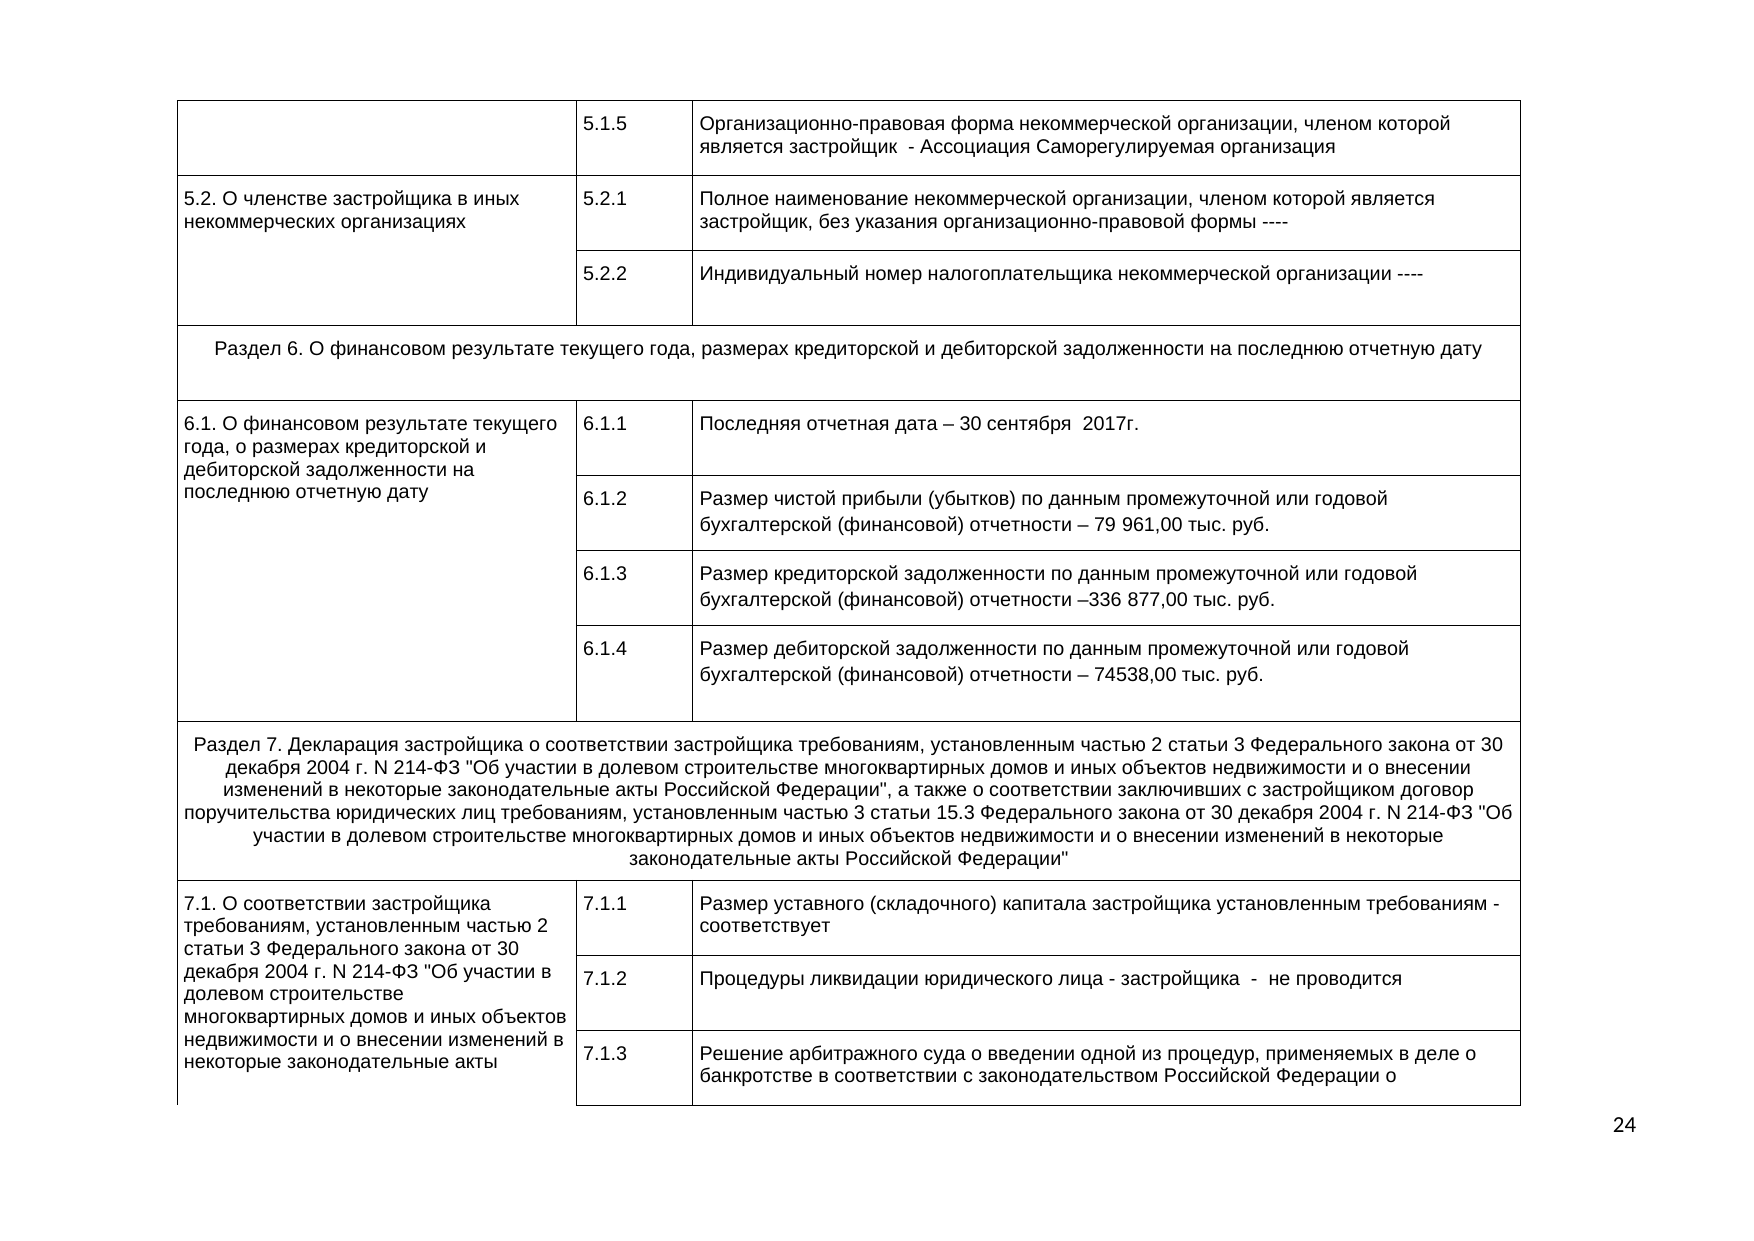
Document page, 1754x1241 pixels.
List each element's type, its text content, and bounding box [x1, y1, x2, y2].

table_cell 5.2.2 [577, 251, 692, 325]
table_cell Размер кредиторской задолженности по данным промежуточной или годовой бухгалтерской (финансовой) отчетности –336 877,00 тыс. руб. [693, 551, 1520, 625]
table_cell 7.1.3 [577, 1031, 692, 1105]
table_cell 6.1.4 [577, 626, 692, 721]
table_cell 6.1. О финансовом результате текущего года, о размерах кредиторской и дебиторской задолженности на последнюю отчетную дату [178, 401, 576, 721]
table_cell Размер чистой прибыли (убытков) по данным промежуточной или годовой бухгалтерской (финансовой) отчетности – 79 961,00 тыс. руб. [693, 476, 1520, 550]
table_cell Полное наименование некоммерческой организации, членом которой является застройщик, без указания организационно-правовой формы ---- [693, 176, 1520, 250]
table_cell 5.2. О членстве застройщика в иных некоммерческих организациях [178, 176, 576, 325]
table_cell Последняя отчетная дата – 30 сентября 2017г. [693, 401, 1520, 475]
table_cell Размер уставного (складочного) капитала застройщика установленным требованиям - соответствует [693, 881, 1520, 955]
table_cell 7.1. О соответствии застройщика требованиям, установленным частью 2 статьи 3 Федерального закона от 30 декабря 2004 г. N 214-ФЗ "Об участии в долевом строительстве многоквартирных домов и иных объектов недвижимости и о внесении изменений в некоторые законодательные акты Российской Федерации" [178, 881, 576, 1105]
table_cell Раздел 7. Декларация застройщика о соответствии застройщика требованиям, установленным частью 2 статьи 3 Федерального закона от 30 декабря 2004 г. N 214-ФЗ "Об участии в долевом строительстве многоквартирных домов и иных объектов недвижимости и о внесении изменений в некоторые законодательные акты Российской Федерации", а также о соответствии заключивших с застройщиком договор поручительства юридических лиц требованиям, установленным частью 3 статьи 15.3 Федерального закона от 30 декабря 2004 г. N 214-ФЗ "Об участии в долевом строительстве многоквартирных домов и иных объектов недвижимости и о внесении изменений в некоторые законодательные акты Российской Федерации" [178, 722, 1520, 880]
table_cell Раздел 6. О финансовом результате текущего года, размерах кредиторской и дебиторской задолженности на последнюю отчетную дату [178, 326, 1520, 400]
table_cell 6.1.2 [577, 476, 692, 550]
table_cell 7.1.2 [577, 956, 692, 1030]
table_cell 7.1.1 [577, 881, 692, 955]
table_cell Размер дебиторской задолженности по данным промежуточной или годовой бухгалтерской (финансовой) отчетности – 74538,00 тыс. руб. [693, 626, 1520, 721]
table_cell 6.1.3 [577, 551, 692, 625]
table_cell Организационно-правовая форма некоммерческой организации, членом которой является застройщик - Ассоциация Саморегулируемая организация [693, 101, 1520, 175]
table_cell Процедуры ликвидации юридического лица - застройщика - не проводится [693, 956, 1520, 1030]
table_cell 6.1.1 [577, 401, 692, 475]
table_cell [693, 1031, 1520, 1105]
table_cell Индивидуальный номер налогоплательщика некоммерческой организации ---- [693, 251, 1520, 325]
table_cell 5.2.1 [577, 176, 692, 250]
table_cell 5.1.5 [577, 101, 692, 175]
